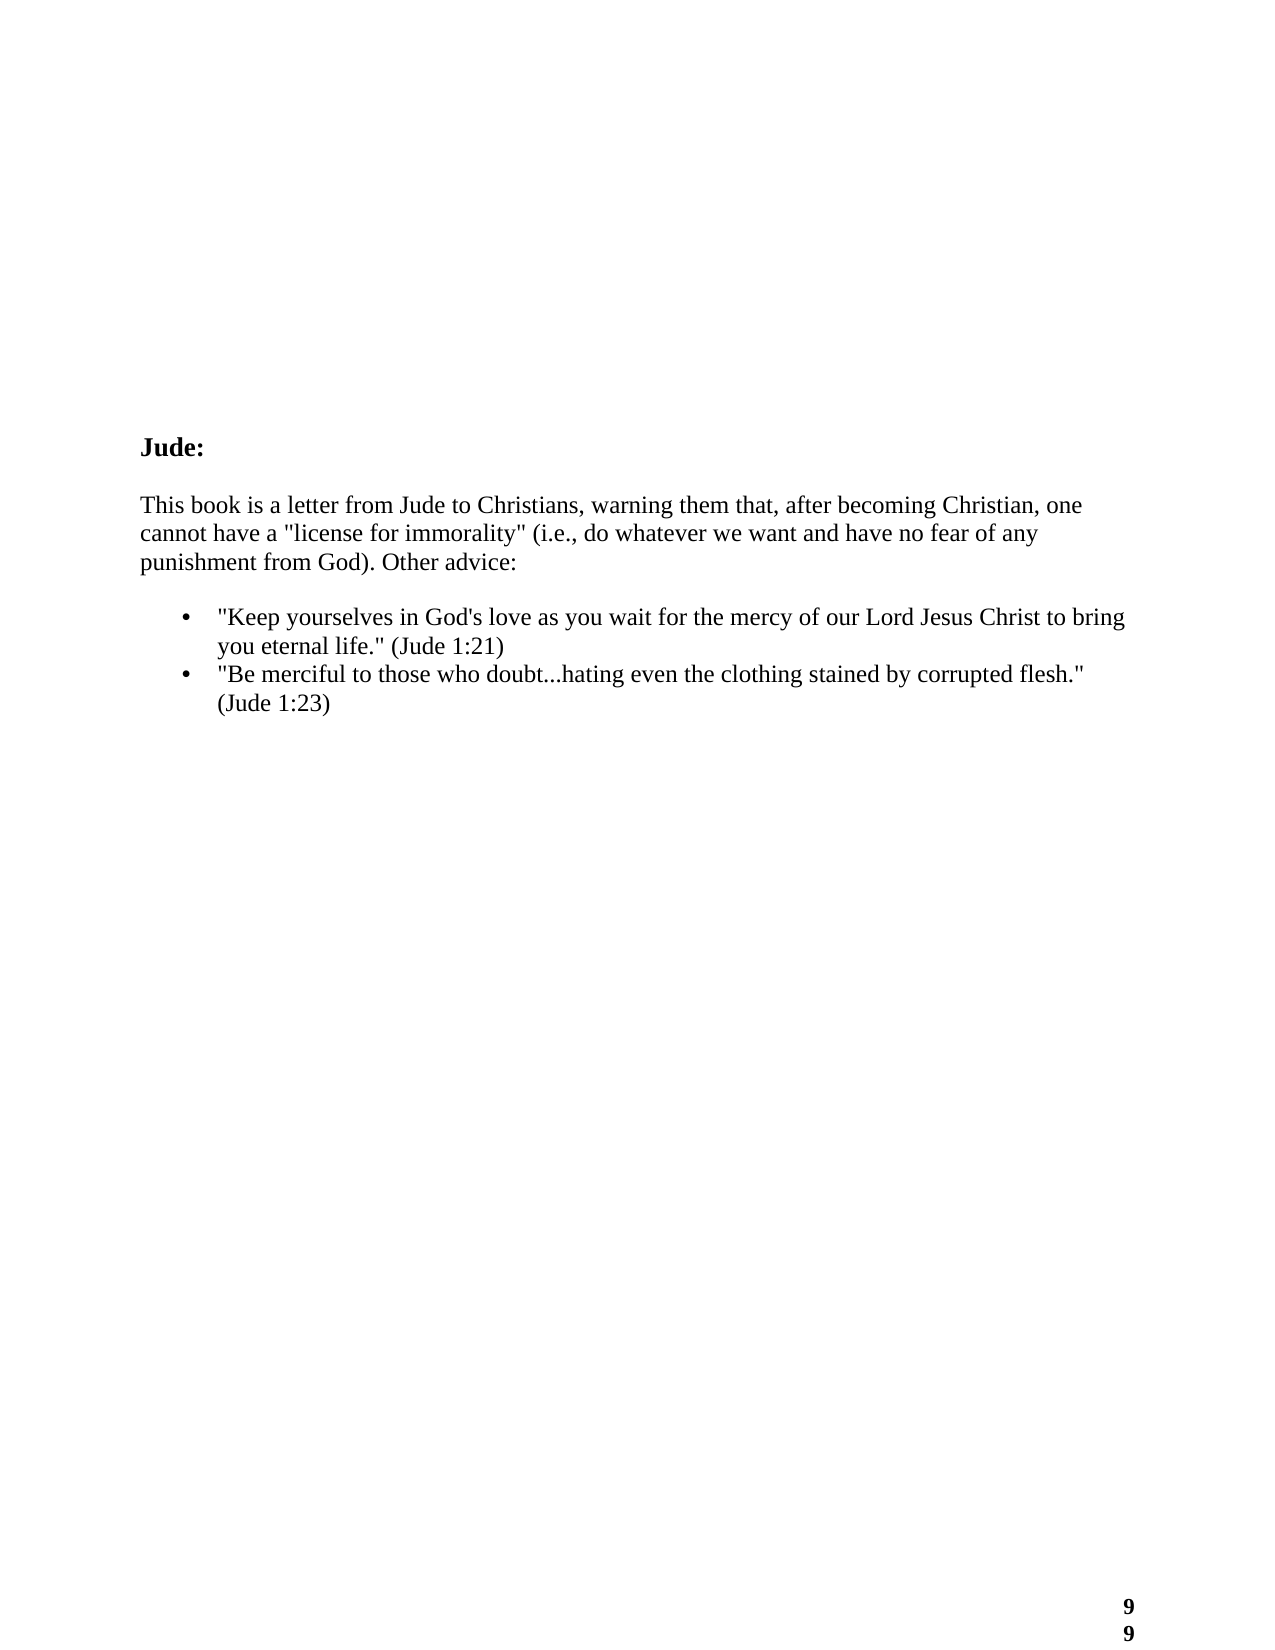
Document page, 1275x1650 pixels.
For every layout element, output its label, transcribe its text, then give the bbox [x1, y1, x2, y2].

list "Keep yourselves in God's love as you wait for the mercy of our Lord Jesus Christ to bring you eternal life." (Jude 1:21) [182, 603, 1129, 660]
list "Be merciful to those who doubt...hating even the clothing stained by corrupted flesh." (Jude 1:23) [182, 660, 1129, 717]
subtitle Jude: [140, 432, 1129, 462]
text This book is a letter from Jude to Christians, warning them that, after becoming Christian, one cannot have a "license for immorality" (i.e., do whatever we want and have no fear of any punishment from God). Other advice: [140, 490, 1129, 576]
